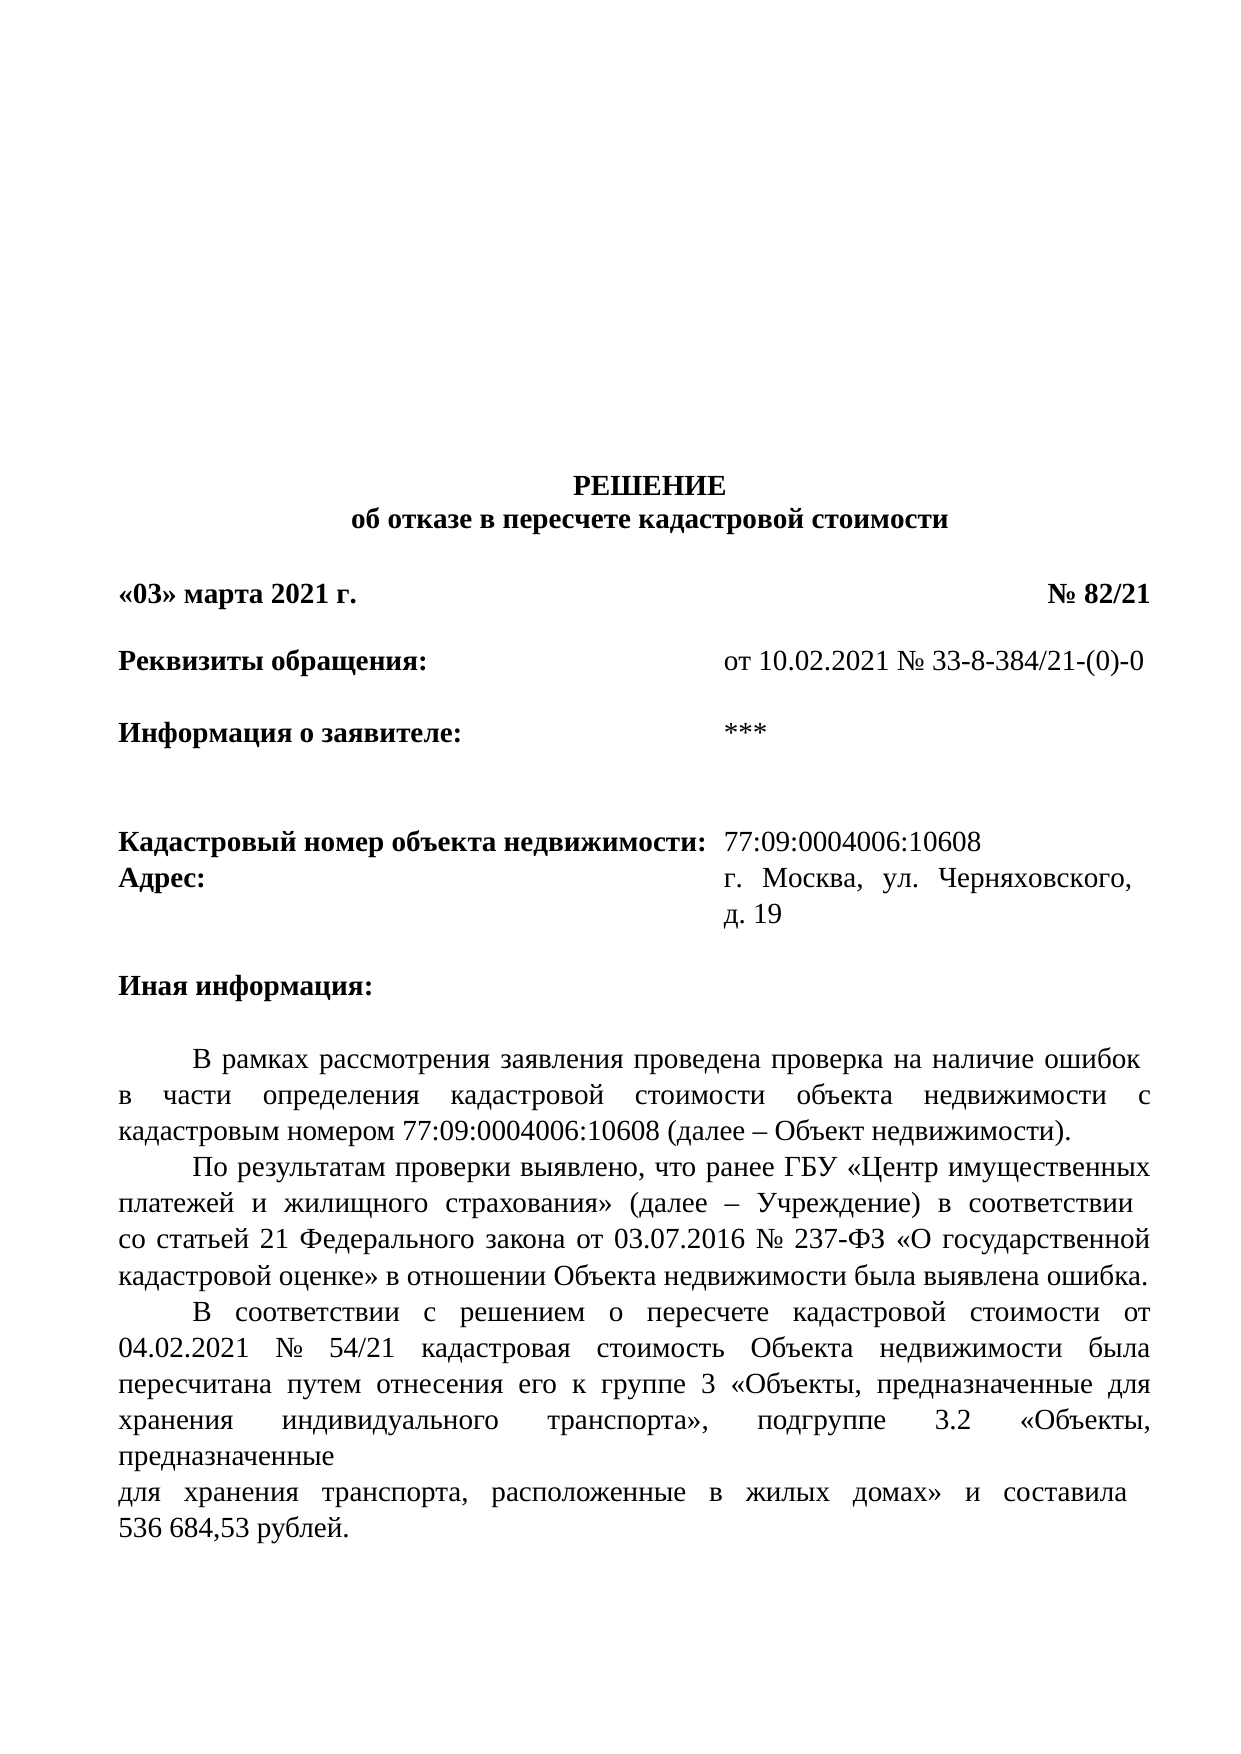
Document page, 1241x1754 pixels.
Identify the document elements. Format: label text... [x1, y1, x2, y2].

text Реквизиты обращения: от 10.02.2021 № 33-8-384/21-(0)-0 [118, 643, 1152, 677]
text Информация о заявителе: *** [118, 715, 1152, 749]
text Кадастровый номер объекта недвижимости: 77:09:0004006:10608 [118, 824, 1152, 857]
text В рамках рассмотрения заявления проведена проверка на наличие ошибок в части определения кадастровой стоимости объекта недвижимости с кадастровым номером 77:09:0004006:10608 (далее – Объект недвижимости). [118, 1041, 1152, 1147]
text РЕШЕНИЕ [148, 468, 1152, 502]
text Адрес: г. Москва, ул. Черняховского, д. 19 [118, 860, 1152, 930]
text об отказе в пересчете кадастровой стоимости [148, 502, 1152, 535]
text Иная информация: [118, 968, 1152, 1002]
text По результатам проверки выявлено, что ранее ГБУ «Центр имущественных платежей и жилищного страхования» (далее – Учреждение) в соответствии со статьей 21 Федерального закона от 03.07.2016 № 237-ФЗ «О государственной кадастровой оценке» в отношении Объекта недвижимости была выявлена ошибка. [118, 1149, 1152, 1291]
text В соответствии с решением о пересчете кадастровой стоимости от 04.02.2021 № 54/21 кадастровая стоимость Объекта недвижимости была пересчитана путем отнесения его к группе 3 «Объекты, предназначенные для хранения индивидуального транспорта», подгруппе 3.2 «Объекты, предназначенные для хранения транспорта, расположенные в жилых домах» и составила 536 684,53 рублей. [118, 1294, 1152, 1544]
text «03» марта 2021 г. № 82/21 [118, 576, 1152, 609]
